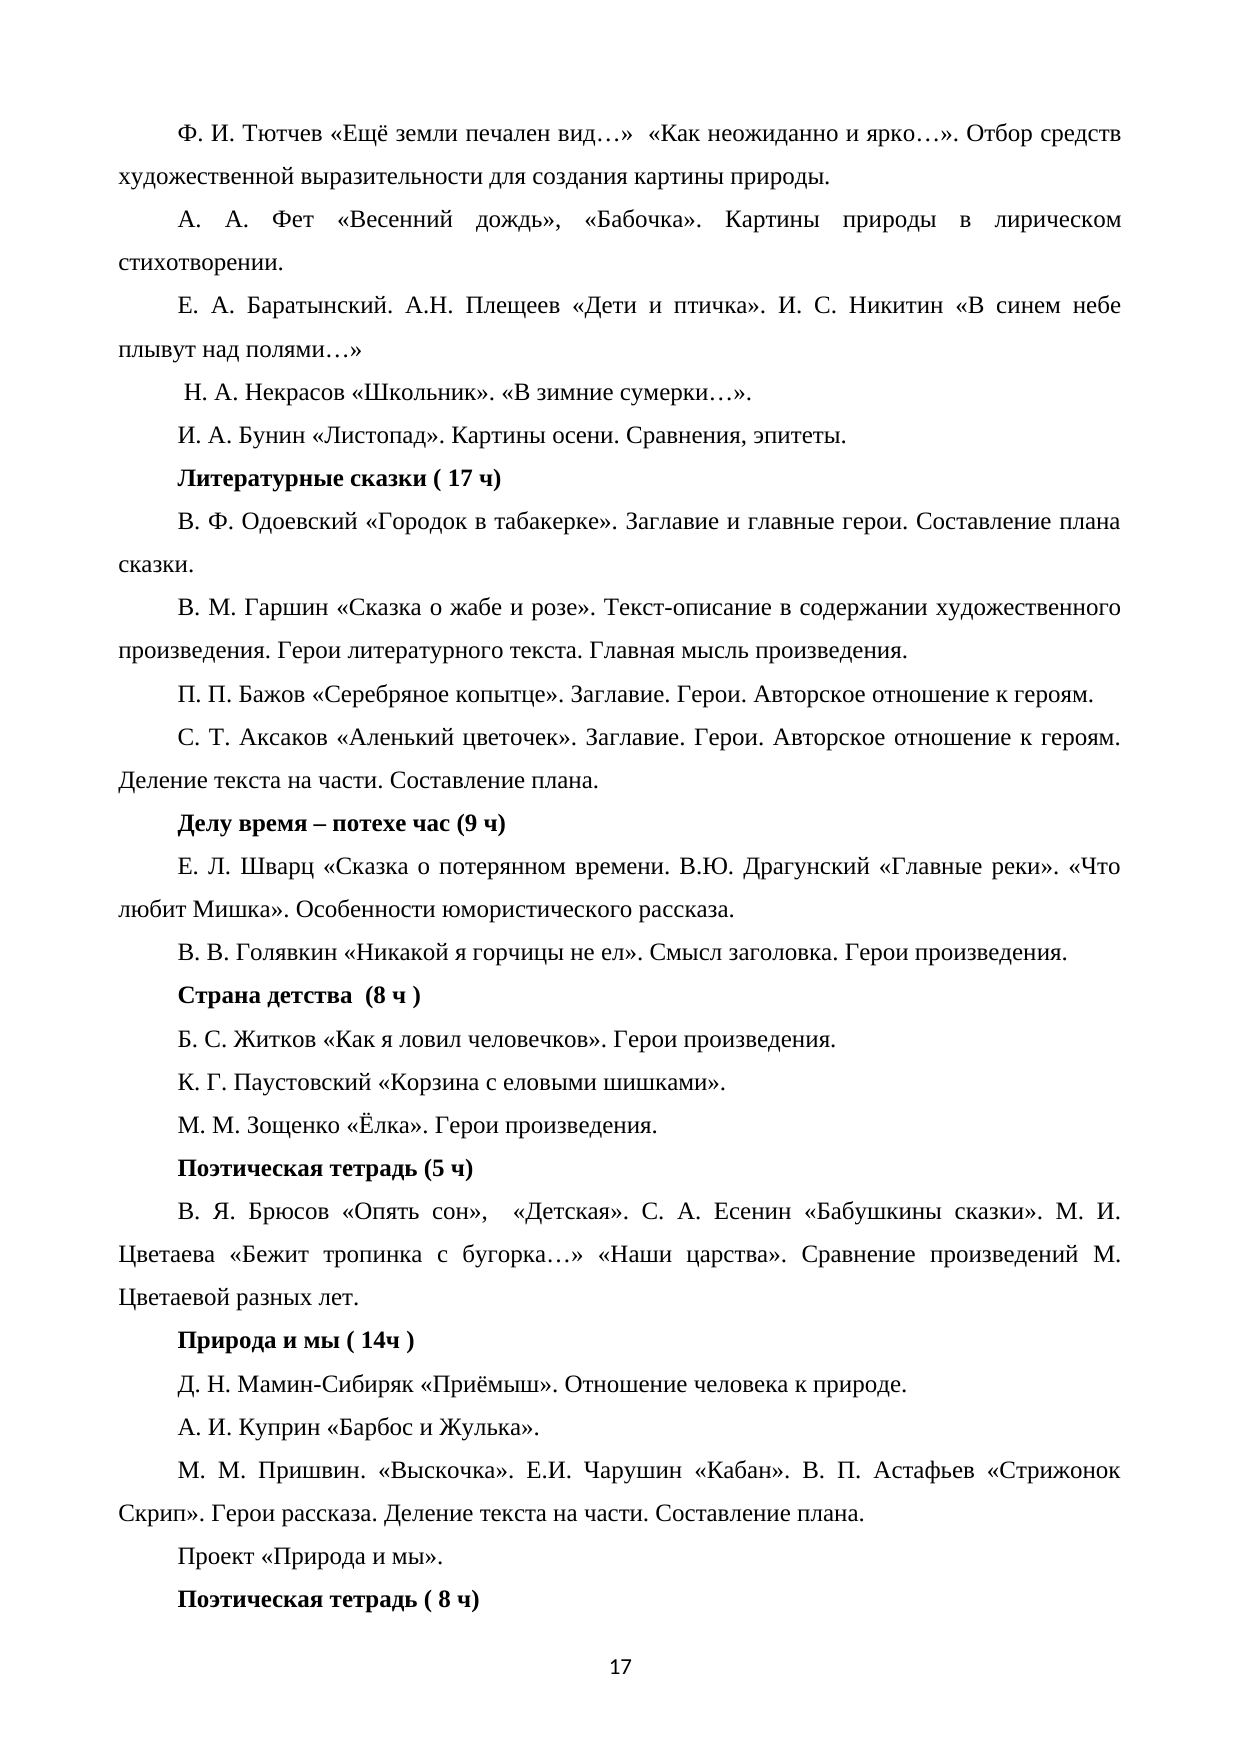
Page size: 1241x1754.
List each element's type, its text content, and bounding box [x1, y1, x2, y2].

text А. А. Фет «Весенний дождь», «Бабочка». Картины природы в лирическом стихотворении. [118, 204, 1122, 276]
text Д. Н. Мамин-Сибиряк «Приёмыш». Отношение человека к природе. [118, 1369, 1122, 1397]
text Проект «Природа и мы». [118, 1541, 1122, 1570]
text К. Г. Паустовский «Корзина с еловыми шишками». [118, 1067, 1122, 1096]
text Б. С. Житков «Как я ловил человечков». Герои произведения. [118, 1024, 1122, 1052]
text Н. А. Некрасов «Школьник». «В зимние сумерки…». [118, 377, 1122, 406]
text М. М. Пришвин. «Выскочка». Е.И. Чарушин «Кабан». В. П. Астафьев «Стрижонок Скрип». Герои рассказа. Деление текста на части. Составление плана. [118, 1455, 1122, 1527]
text Литературные сказки ( 17 ч) [118, 463, 1122, 492]
text В. М. Гаршин «Сказка о жабе и розе». Текст-описание в содержании художественного произведения. Герои литературного текста. Главная мысль произведения. [118, 592, 1122, 664]
text Страна детства (8 ч ) [118, 981, 1122, 1009]
text Поэтическая тетрадь ( 8 ч) [118, 1584, 1122, 1613]
text В. Я. Брюсов «Опять сон», «Детская». С. А. Есенин «Бабушкины сказки». М. И. Цветаева «Бежит тропинка с бугорка…» «Наши царства». Сравнение произведений М. Цветаевой разных лет. [118, 1196, 1122, 1311]
text Делу время – потехе час (9 ч) [118, 808, 1122, 837]
text Ф. И. Тютчев «Ещё земли печален вид…» «Как неожиданно и ярко…». Отбор средств художественной выразительности для создания картины природы. [118, 118, 1122, 190]
text В. В. Голявкин «Никакой я горчицы не ел». Смысл заголовка. Герои произведения. [118, 937, 1122, 966]
text А. И. Куприн «Барбос и Жулька». [118, 1412, 1122, 1441]
text С. Т. Аксаков «Аленький цветочек». Заглавие. Герои. Авторское отношение к героям. Деление текста на части. Составление плана. [118, 722, 1122, 794]
text Поэтическая тетрадь (5 ч) [118, 1153, 1122, 1182]
text Е. Л. Шварц «Сказка о потерянном времени. В.Ю. Драгунский «Главные реки». «Что любит Мишка». Особенности юмористического рассказа. [118, 851, 1122, 923]
text В. Ф. Одоевский «Городок в табакерке». Заглавие и главные герои. Составление плана сказки. [118, 506, 1122, 578]
text М. М. Зощенко «Ёлка». Герои произведения. [118, 1110, 1122, 1139]
text Е. А. Баратынский. А.Н. Плещеев «Дети и птичка». И. С. Никитин «В синем небе плывут над полями…» [118, 291, 1122, 362]
text П. П. Бажов «Серебряное копытце». Заглавие. Герои. Авторское отношение к героям. [118, 679, 1122, 707]
text Природа и мы ( 14ч ) [118, 1326, 1122, 1354]
text И. А. Бунин «Листопад». Картины осени. Сравнения, эпитеты. [118, 420, 1122, 449]
